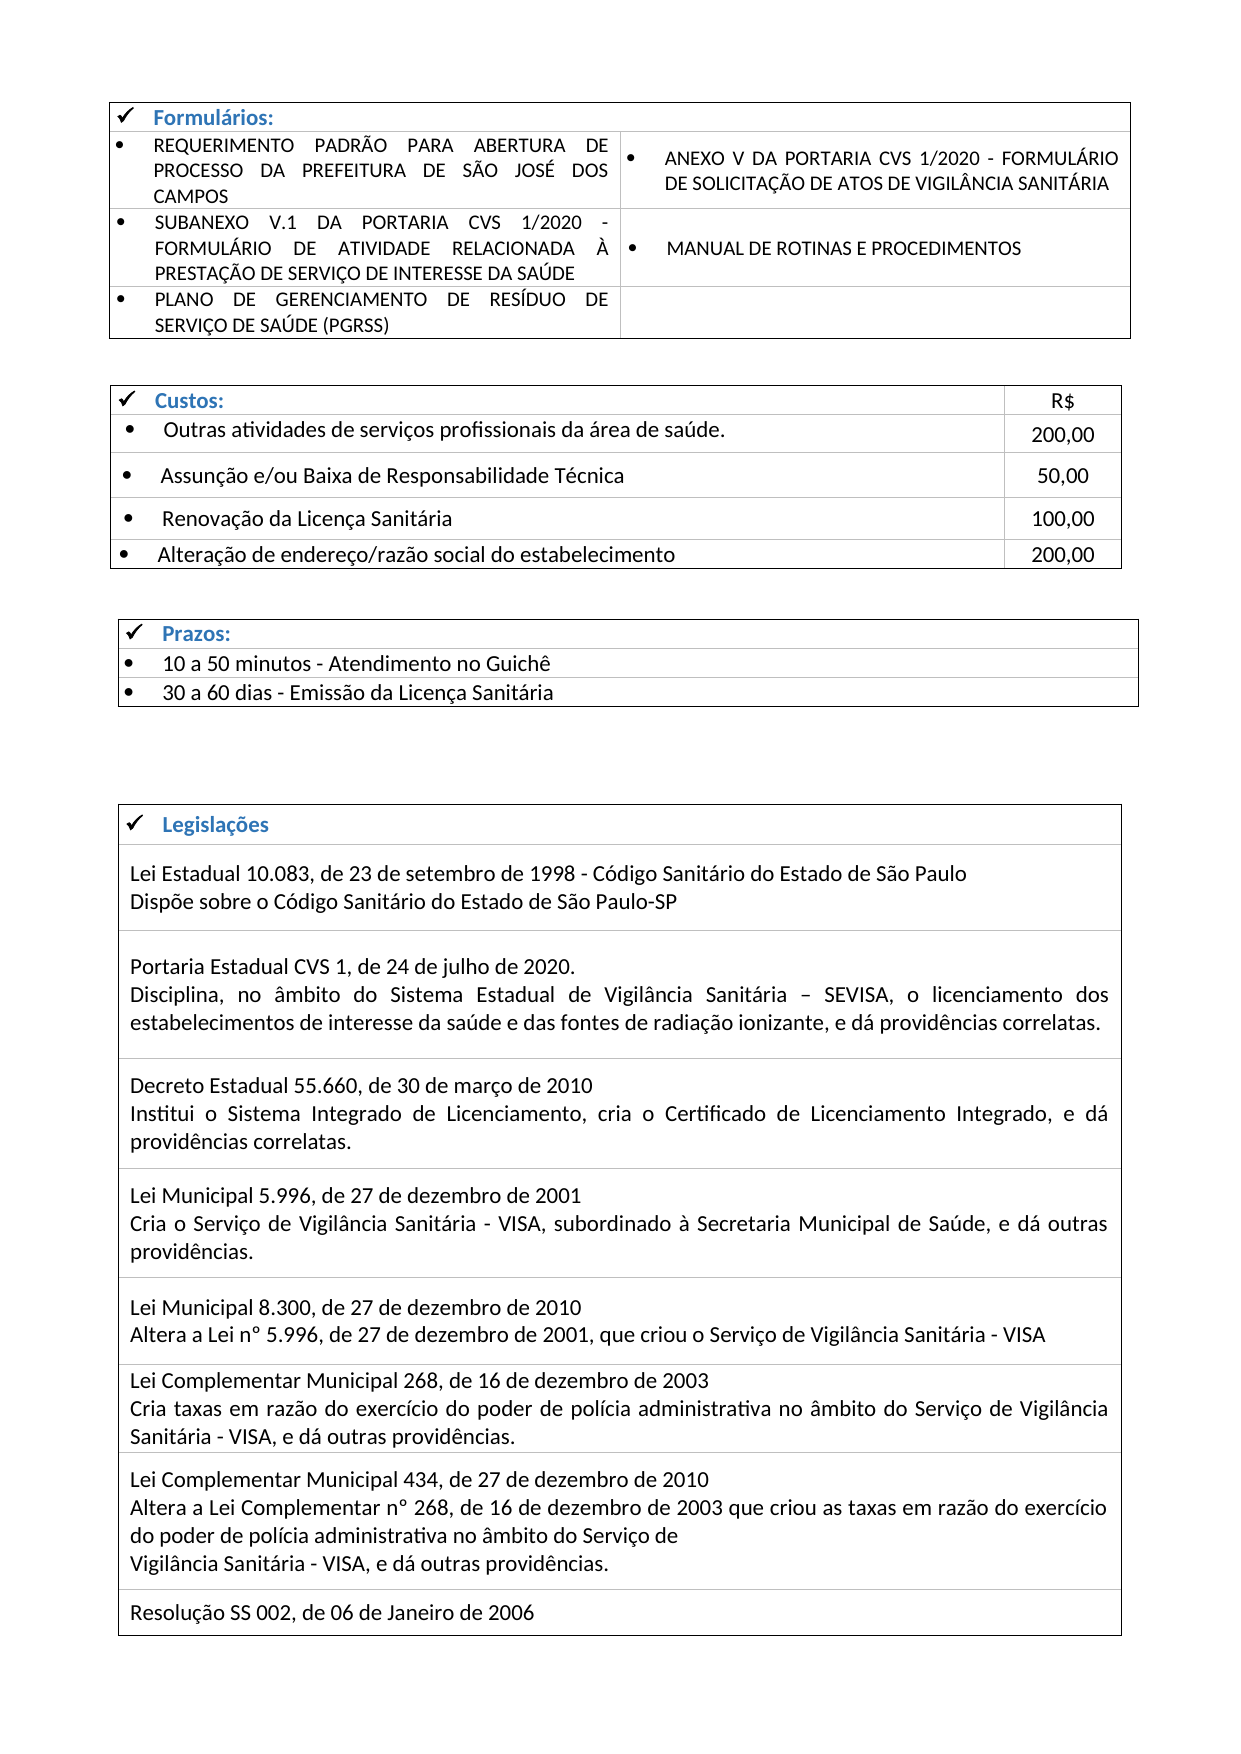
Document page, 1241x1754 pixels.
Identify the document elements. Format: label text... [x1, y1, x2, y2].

table_cell Assunção e/ou Baixa de Responsabilidade Técnica [111, 453, 1004, 497]
table_header Custos: [111, 386, 1004, 414]
table_cell ANEXO V DA PORTARIA CVS 1/2020 - FORMULÁRIO DE SOLICITAÇÃO DE ATOS DE VIGILÂNCIA SANITÁRIA [621, 132, 1130, 208]
table_cell Lei Complementar Municipal 268, de 16 de dezembro de 2003 Cria taxas em razão do exercício do poder de polícia administrativa no âmbito do Serviço de Vigilância Sanitária - VISA, e dá outras providências. [119, 1365, 1121, 1452]
table_cell 200,00 [1005, 540, 1121, 568]
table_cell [119, 1590, 1121, 1635]
table_cell Lei Municipal 5.996, de 27 de dezembro de 2001 Cria o Serviço de Vigilância Sanitária - VISA, subordinado à Secretaria Municipal de Saúde, e dá outras providências. [119, 1169, 1121, 1277]
table_cell SUBANEXO V.1 DA PORTARIA CVS 1/2020 - FORMULÁRIO DE ATIVIDADE RELACIONADA À PRESTAÇÃO DE SERVIÇO DE INTERESSE DA SAÚDE [110, 209, 620, 286]
table_header Legislações [119, 805, 1121, 844]
table_cell [621, 287, 1130, 337]
table_cell PLANO DE GERENCIAMENTO DE RESÍDUO DE SERVIÇO DE SAÚDE (PGRSS) [110, 287, 620, 337]
table_cell Alteração de endereço/razão social do estabelecimento [111, 540, 1004, 568]
table_cell 100,00 [1005, 498, 1121, 539]
table_cell Lei Complementar Municipal 434, de 27 de dezembro de 2010 Altera a Lei Complementar nº 268, de 16 de dezembro de 2003 que criou as taxas em razão do exercício do poder de polícia administrativa no âmbito do Serviço de Vigilância Sanitária - VISA, e dá outras providências. [119, 1453, 1121, 1589]
table_cell 50,00 [1005, 453, 1121, 497]
table_cell 200,00 [1005, 415, 1121, 452]
table_cell Lei Municipal 8.300, de 27 de dezembro de 2010 Altera a Lei nº 5.996, de 27 de dezembro de 2001, que criou o Serviço de Vigilância Sanitária - VISA [119, 1278, 1121, 1363]
table_cell MANUAL DE ROTINAS E PROCEDIMENTOS [621, 209, 1130, 286]
table_header Formulários: [110, 103, 1130, 131]
table_header Prazos: [119, 620, 1138, 648]
table_cell Decreto Estadual 55.660, de 30 de março de 2010 Institui o Sistema Integrado de Licenciamento, cria o Certificado de Licenciamento Integrado, e dá providências correlatas. [119, 1059, 1121, 1168]
table_cell REQUERIMENTO PADRÃO PARA ABERTURA DE PROCESSO DA PREFEITURA DE SÃO JOSÉ DOS CAMPOS [110, 132, 620, 208]
table_cell Portaria Estadual CVS 1, de 24 de julho de 2020. Disciplina, no âmbito do Sistema Estadual de Vigilância Sanitária – SEVISA, o licenciamento dos estabelecimentos de interesse da saúde e das fontes de radiação ionizante, e dá providências correlatas. [119, 931, 1121, 1057]
table_cell 30 a 60 dias - Emissão da Licença Sanitária [119, 678, 1138, 706]
table_cell Outras atividades de serviços profissionais da área de saúde. [111, 415, 1004, 452]
table_cell Renovação da Licença Sanitária [111, 498, 1004, 539]
table_cell Lei Estadual 10.083, de 23 de setembro de 1998 - Código Sanitário do Estado de São Paulo Dispõe sobre o Código Sanitário do Estado de São Paulo-SP [119, 845, 1121, 929]
table_cell 10 a 50 minutos - Atendimento no Guichê [119, 649, 1138, 677]
table_header R$ [1005, 386, 1121, 414]
